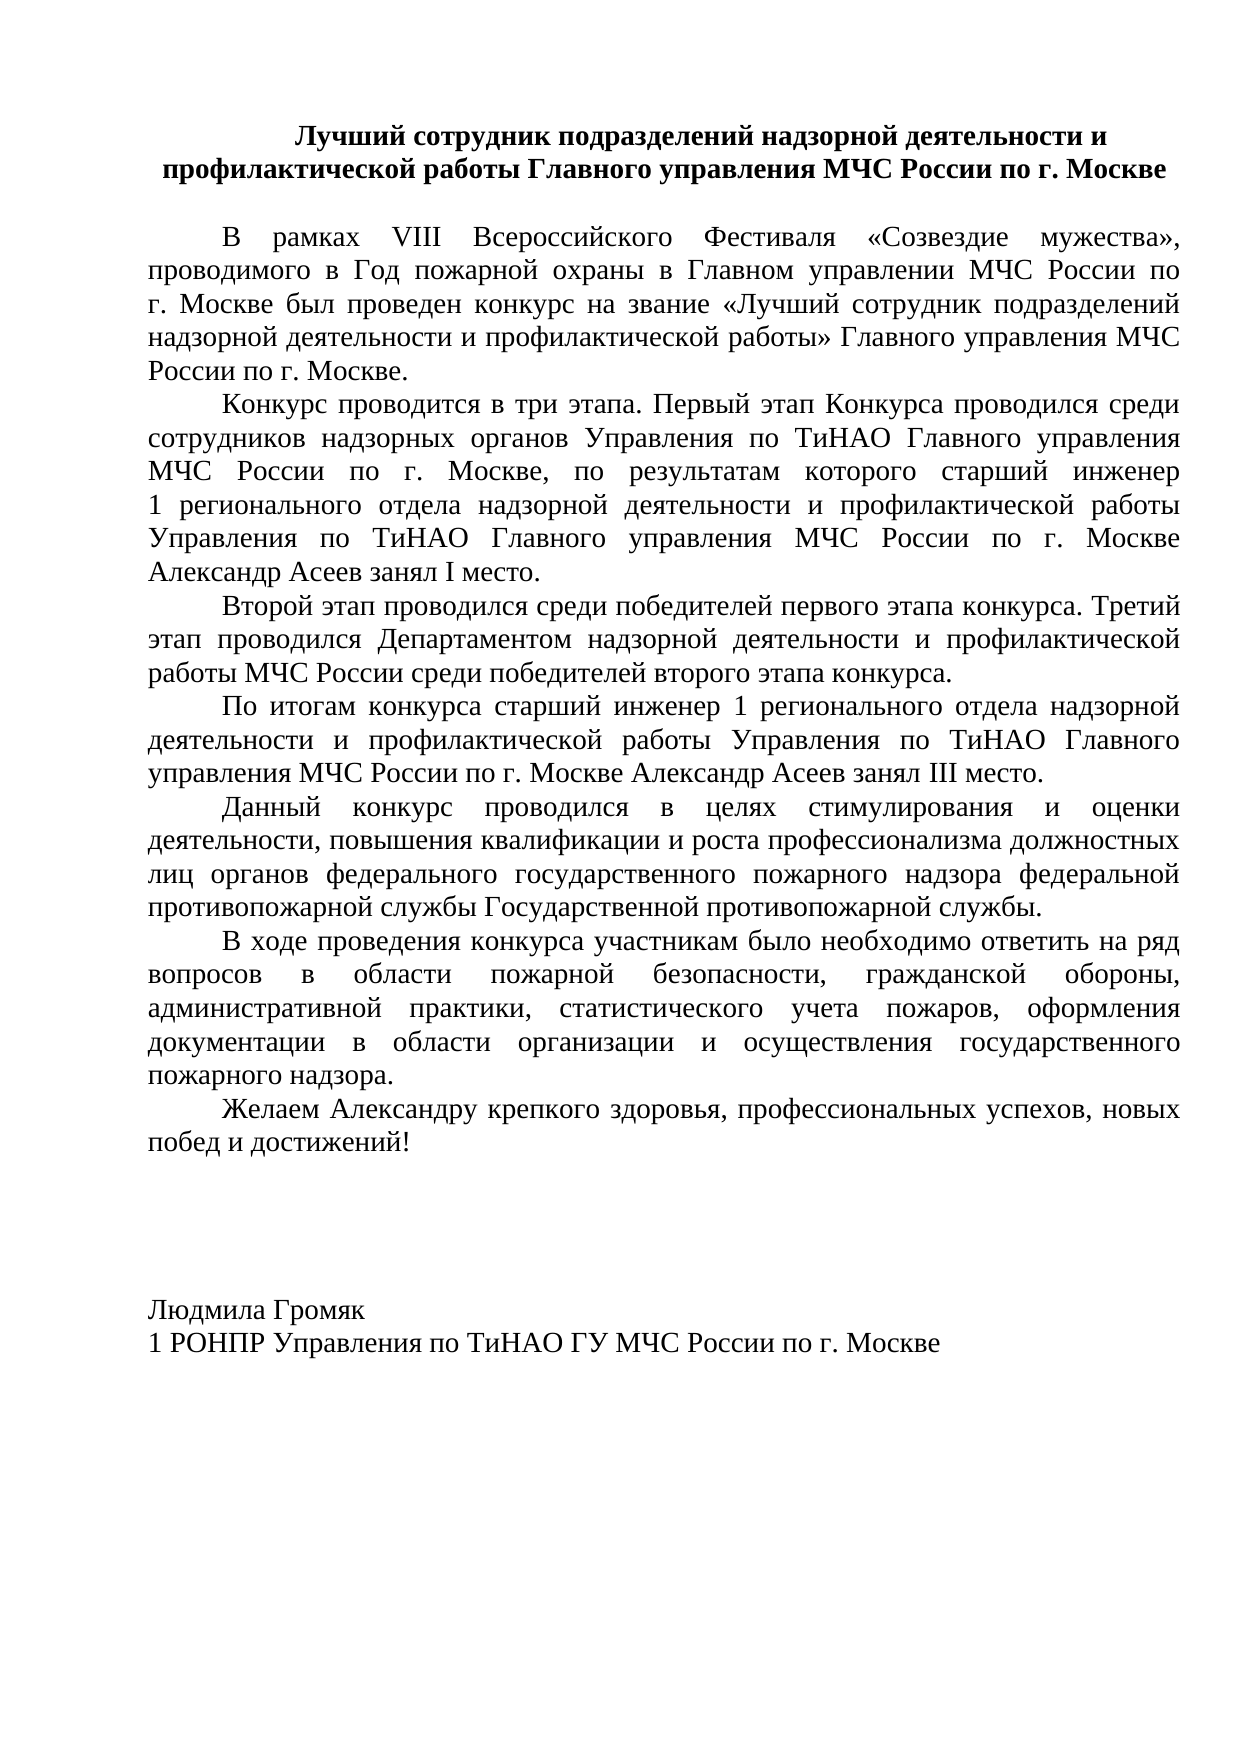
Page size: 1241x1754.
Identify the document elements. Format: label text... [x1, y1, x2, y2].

text Данный конкурс проводился в целях стимулирования и оценки деятельности, повышения квалификации и роста профессионализма должностных лиц органов федерального государственного пожарного надзора федеральной противопожарной службы Государственной противопожарной службы. [148, 789, 1181, 923]
text Людмила Громяк [148, 1292, 1181, 1326]
text В ходе проведения конкурса участникам было необходимо ответить на ряд вопросов в области пожарной безопасности, гражданской обороны, административной практики, статистического учета пожаров, оформления документации в области организации и осуществления государственного пожарного надзора. [148, 923, 1181, 1091]
text Лучший сотрудник подразделений надзорной деятельности и профилактической работы Главного управления МЧС России по г. Москве [148, 118, 1181, 185]
text Желаем Александру крепкого здоровья, профессиональных успехов, новых побед и достижений! [148, 1091, 1181, 1158]
text 1 РОНПР Управления по ТиНАО ГУ МЧС России по г. Москве [148, 1326, 1181, 1359]
text В рамках VIII Всероссийского Фестиваля «Созвездие мужества», проводимого в Год пожарной охраны в Главном управлении МЧС России по г. Москве был проведен конкурс на звание «Лучший сотрудник подразделений надзорной деятельности и профилактической работы» Главного управления МЧС России по г. Москве. [148, 219, 1181, 386]
text Конкурс проводится в три этапа. Первый этап Конкурса проводился среди сотрудников надзорных органов Управления по ТиНАО Главного управления МЧС России по г. Москве, по результатам которого старший инженер 1 регионального отдела надзорной деятельности и профилактической работы Управления по ТиНАО Главного управления МЧС России по г. Москве Александр Асеев занял I место. [148, 386, 1181, 588]
text Второй этап проводился среди победителей первого этапа конкурса. Третий этап проводился Департаментом надзорной деятельности и профилактической работы МЧС России среди победителей второго этапа конкурса. [148, 588, 1181, 688]
text По итогам конкурса старший инженер 1 регионального отдела надзорной деятельности и профилактической работы Управления по ТиНАО Главного управления МЧС России по г. Москве Александр Асеев занял III место. [148, 688, 1181, 789]
